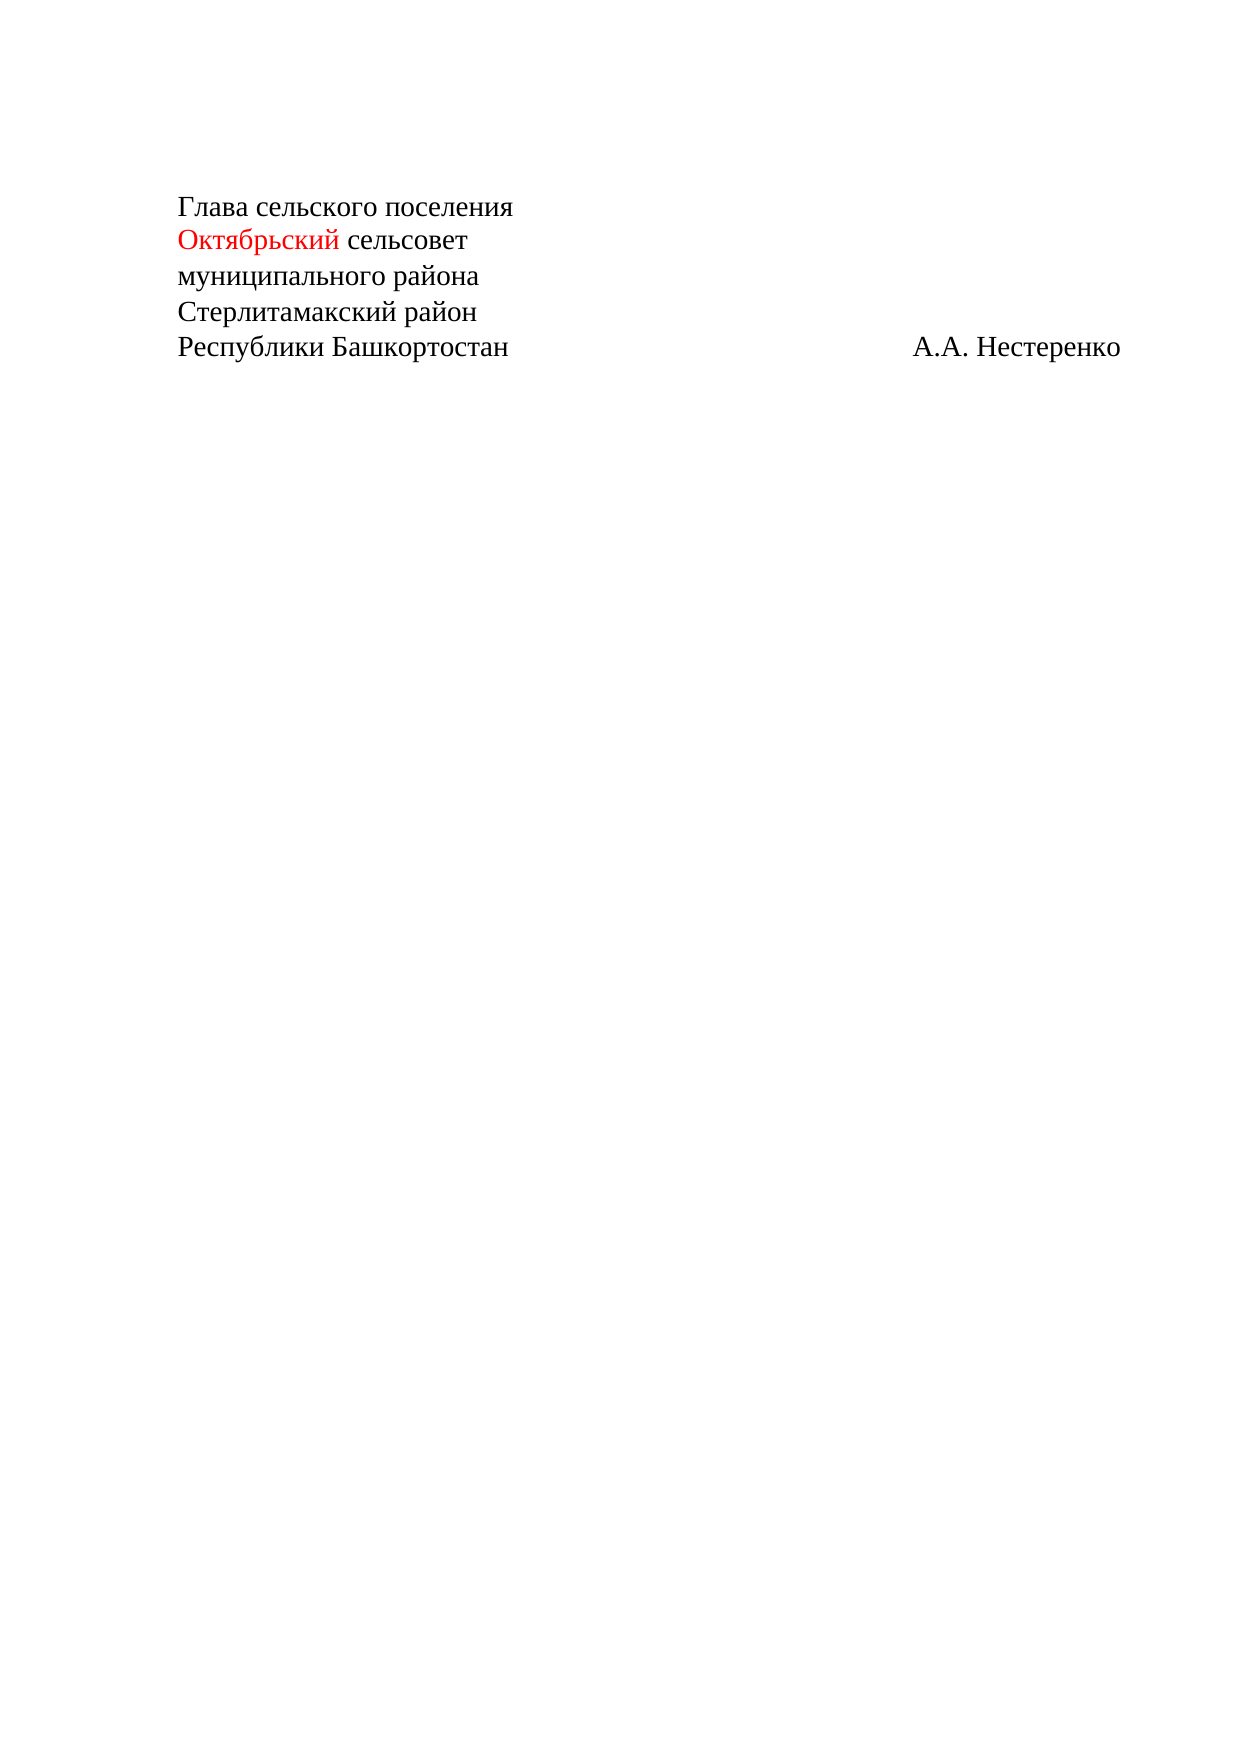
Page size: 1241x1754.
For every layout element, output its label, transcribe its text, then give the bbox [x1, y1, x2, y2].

text Глава сельского поселения [177, 189, 1152, 222]
text муниципального района [177, 258, 1152, 292]
text Стерлитамакский район [177, 294, 1152, 327]
text Октябрьский сельсовет [177, 222, 1152, 256]
text Республики Башкортостан А.А. Нестеренко [177, 329, 1152, 396]
